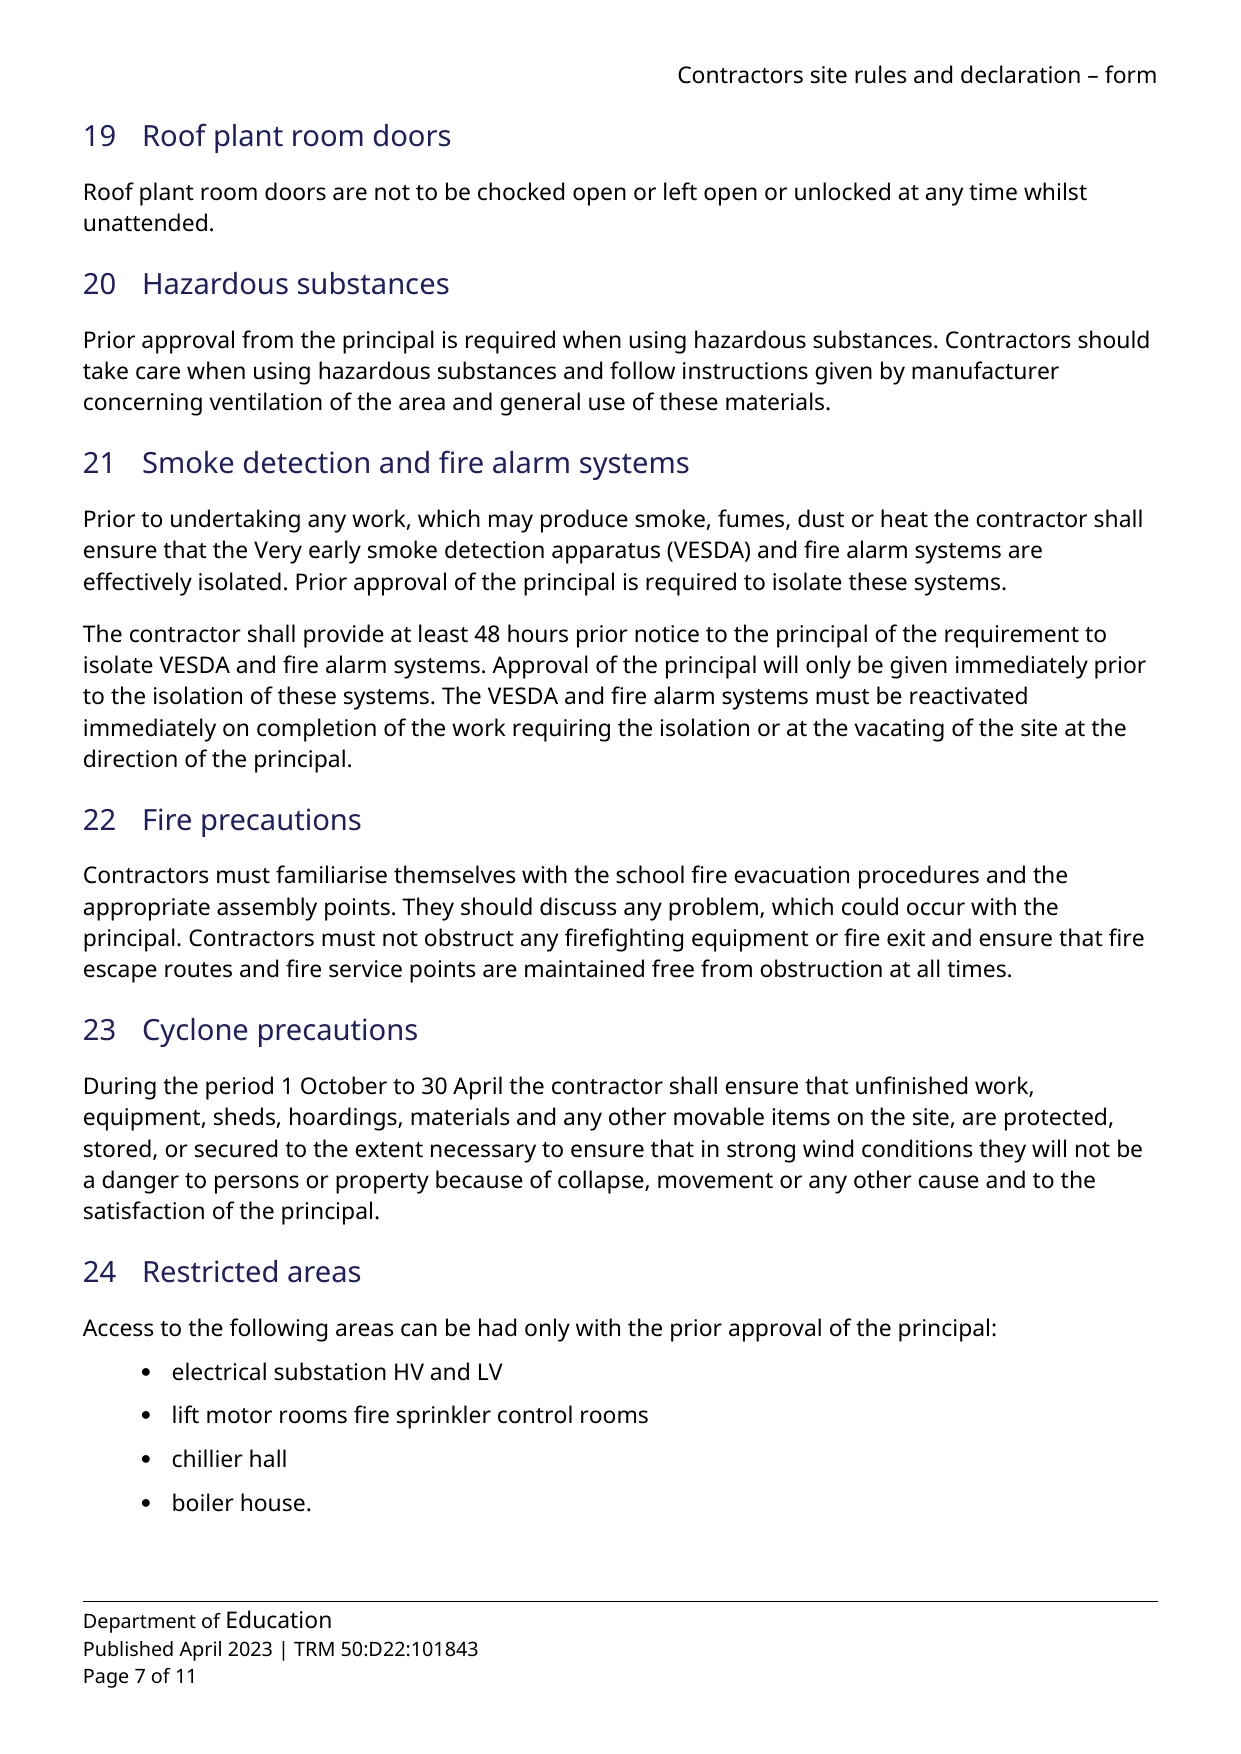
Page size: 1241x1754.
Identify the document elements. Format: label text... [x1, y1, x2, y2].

subtitle Fire precautions [83, 799, 1157, 839]
list lift motor rooms fire sprinkler control rooms [142, 1399, 1157, 1431]
text Contractors must familiarise themselves with the school fire evacuation procedures and the appropriate assembly points. They should discuss any problem, which could occur with the principal. Contractors must not obstruct any firefighting equipment or fire exit and ensure that fire escape routes and fire service points are maintained free from obstruction at all times. [83, 859, 1157, 984]
text The contractor shall provide at least 48 hours prior notice to the principal of the requirement to isolate VESDA and fire alarm systems. Approval of the principal will only be given immediately prior to the isolation of these systems. The VESDA and fire alarm systems must be reactivated immediately on completion of the work requiring the isolation or at the vacating of the site at the direction of the principal. [83, 618, 1157, 774]
text Prior to undertaking any work, which may produce smoke, fumes, dust or heat the contractor shall ensure that the Very early smoke detection apparatus (VESDA) and fire alarm systems are effectively isolated. Prior approval of the principal is required to isolate these systems. [83, 503, 1157, 597]
text Prior approval from the principal is required when using hazardous substances. Contractors should take care when using hazardous substances and follow instructions given by manufacturer concerning ventilation of the area and general use of these materials. [83, 324, 1157, 418]
list electrical substation HV and LV [142, 1356, 1157, 1387]
subtitle Cyclone precautions [83, 1009, 1157, 1049]
text Roof plant room doors are not to be chocked open or left open or unlocked at any time whilst unattended. [83, 176, 1157, 238]
text During the period 1 October to 30 April the contractor shall ensure that unfinished work, equipment, sheds, hoardings, materials and any other movable items on the site, are protected, stored, or secured to the extent necessary to ensure that in strong wind conditions they will not be a danger to persons or property because of collapse, movement or any other cause and to the satisfaction of the principal. [83, 1070, 1157, 1226]
subtitle Roof plant room doors [83, 115, 1157, 155]
subtitle Smoke detection and fire alarm systems [83, 443, 1157, 482]
subtitle Hazardous substances [83, 263, 1157, 303]
list chillier hall [142, 1443, 1157, 1474]
list boiler house. [142, 1487, 1157, 1518]
text Access to the following areas can be had only with the prior approval of the principal: [83, 1312, 1157, 1343]
subtitle Restricted areas [83, 1251, 1157, 1291]
